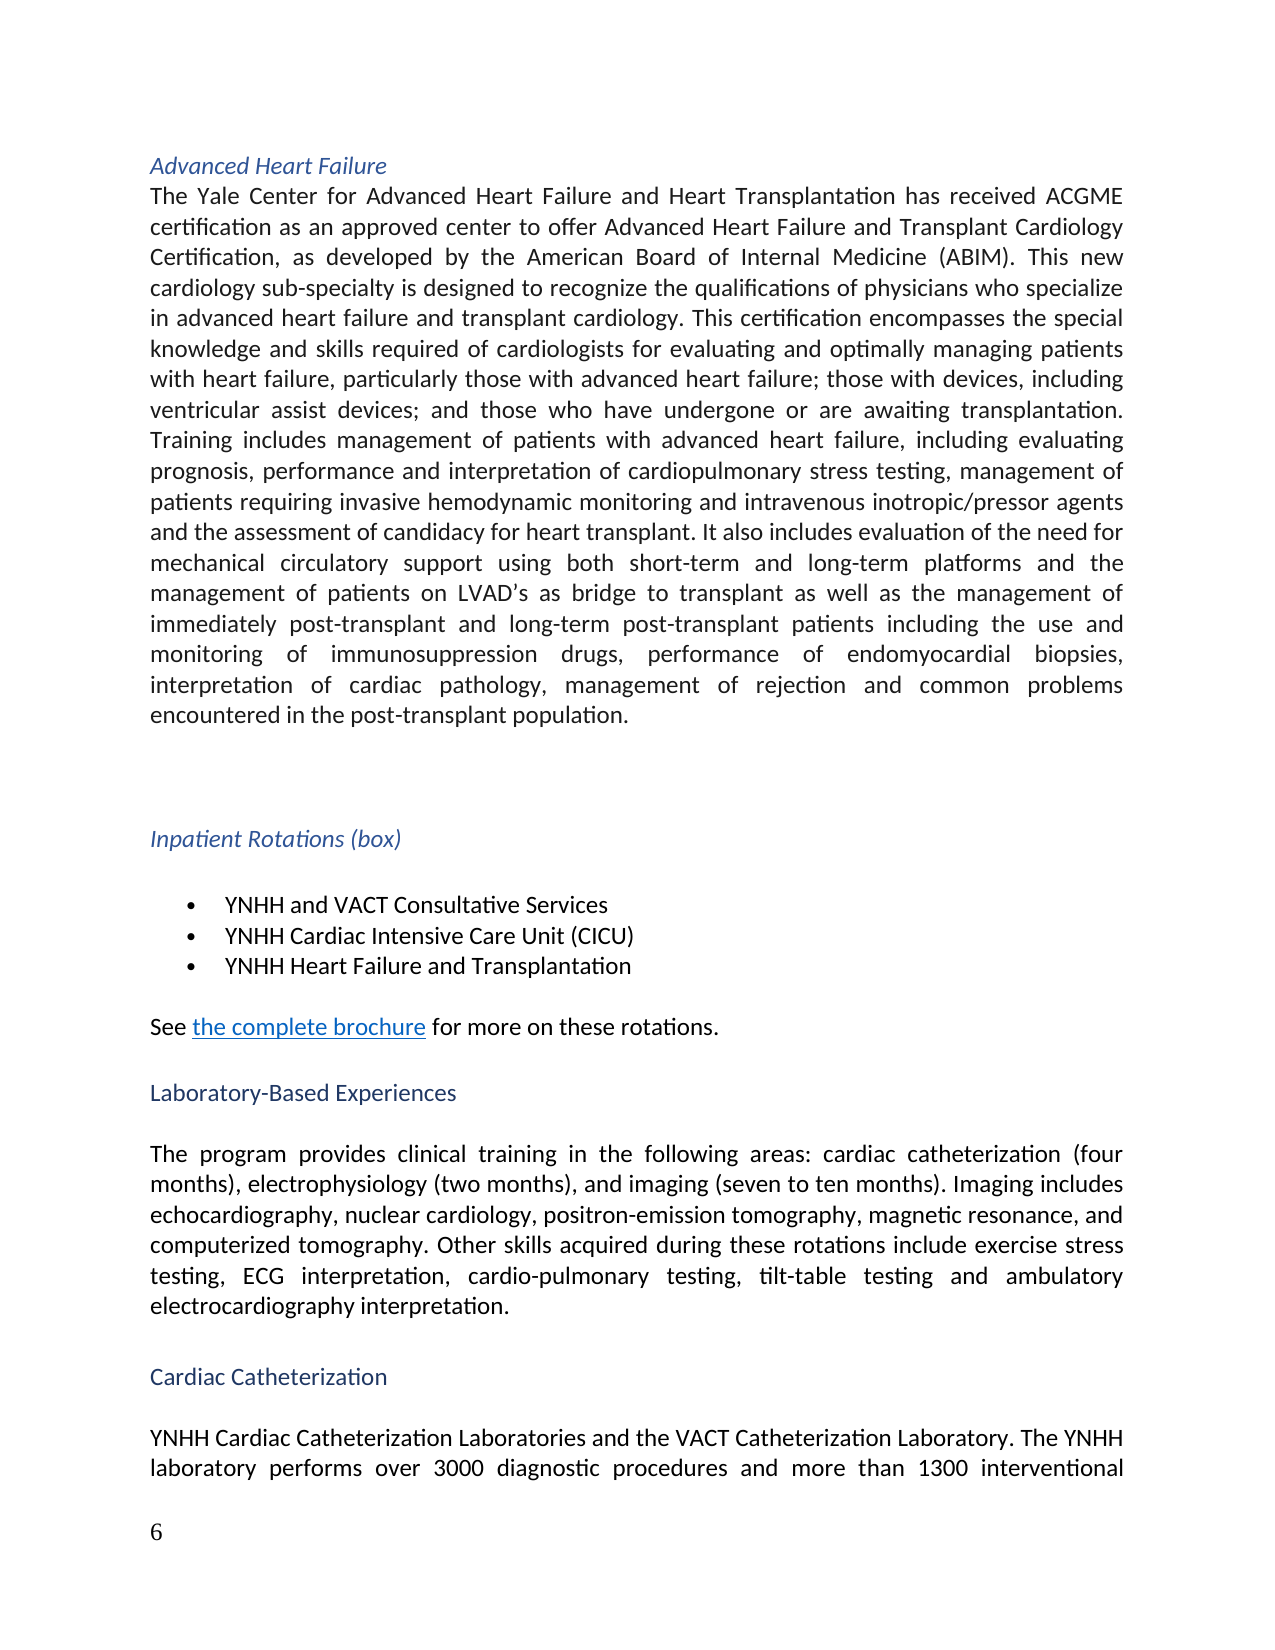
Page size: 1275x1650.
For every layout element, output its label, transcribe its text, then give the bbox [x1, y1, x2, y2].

subtitle Cardiac Catheterization [150, 1361, 1125, 1391]
list YNHH Heart Failure and Transplantation [187, 950, 1125, 981]
list YNHH and VACT Consultative Services [187, 889, 1125, 920]
text The program provides clinical training in the following areas: cardiac catheterization (four months), electrophysiology (two months), and imaging (seven to ten months). Imaging includes echocardiography, nuclear cardiology, positron-emission tomography, magnetic resonance, and computerized tomography. Other skills acquired during these rotations include exercise stress testing, ECG interpretation, cardio-pulmonary testing, tilt-table testing and ambulatory electrocardiography interpretation. [150, 1138, 1125, 1321]
text The Yale Center for Advanced Heart Failure and Heart Transplantation has received ACGME certification as an approved center to offer Advanced Heart Failure and Transplant Cardiology Certification, as developed by the American Board of Internal Medicine (ABIM). This new cardiology sub-specialty is designed to recognize the qualifications of physicians who specialize in advanced heart failure and transplant cardiology. This certification encompasses the special knowledge and skills required of cardiologists for evaluating and optimally managing patients with heart failure, particularly those with advanced heart failure; those with devices, including ventricular assist devices; and those who have undergone or are awaiting transplantation. Training includes management of patients with advanced heart failure, including evaluating prognosis, performance and interpretation of cardiopulmonary stress testing, management of patients requiring invasive hemodynamic monitoring and intravenous inotropic/pressor agents and the assessment of candidacy for heart transplant. It also includes evaluation of the need for mechanical circulatory support using both short-term and long-term platforms and the management of patients on LVAD’s as bridge to transplant as well as the management of immediately post-transplant and long-term post-transplant patients including the use and monitoring of immunosuppression drugs, performance of endomyocardial biopsies, interpretation of cardiac pathology, management of rejection and common problems encountered in the post-transplant population. [150, 181, 1125, 730]
subtitle Inpatient Rotations (box) [150, 823, 1125, 854]
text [150, 1422, 1125, 1483]
subtitle Laboratory-Based Experiences [150, 1077, 1125, 1107]
text See the complete brochure for more on these rotations. [150, 1011, 1125, 1042]
list YNHH Cardiac Intensive Care Unit (CICU) [187, 920, 1125, 950]
subtitle Advanced Heart Failure [150, 150, 1125, 181]
